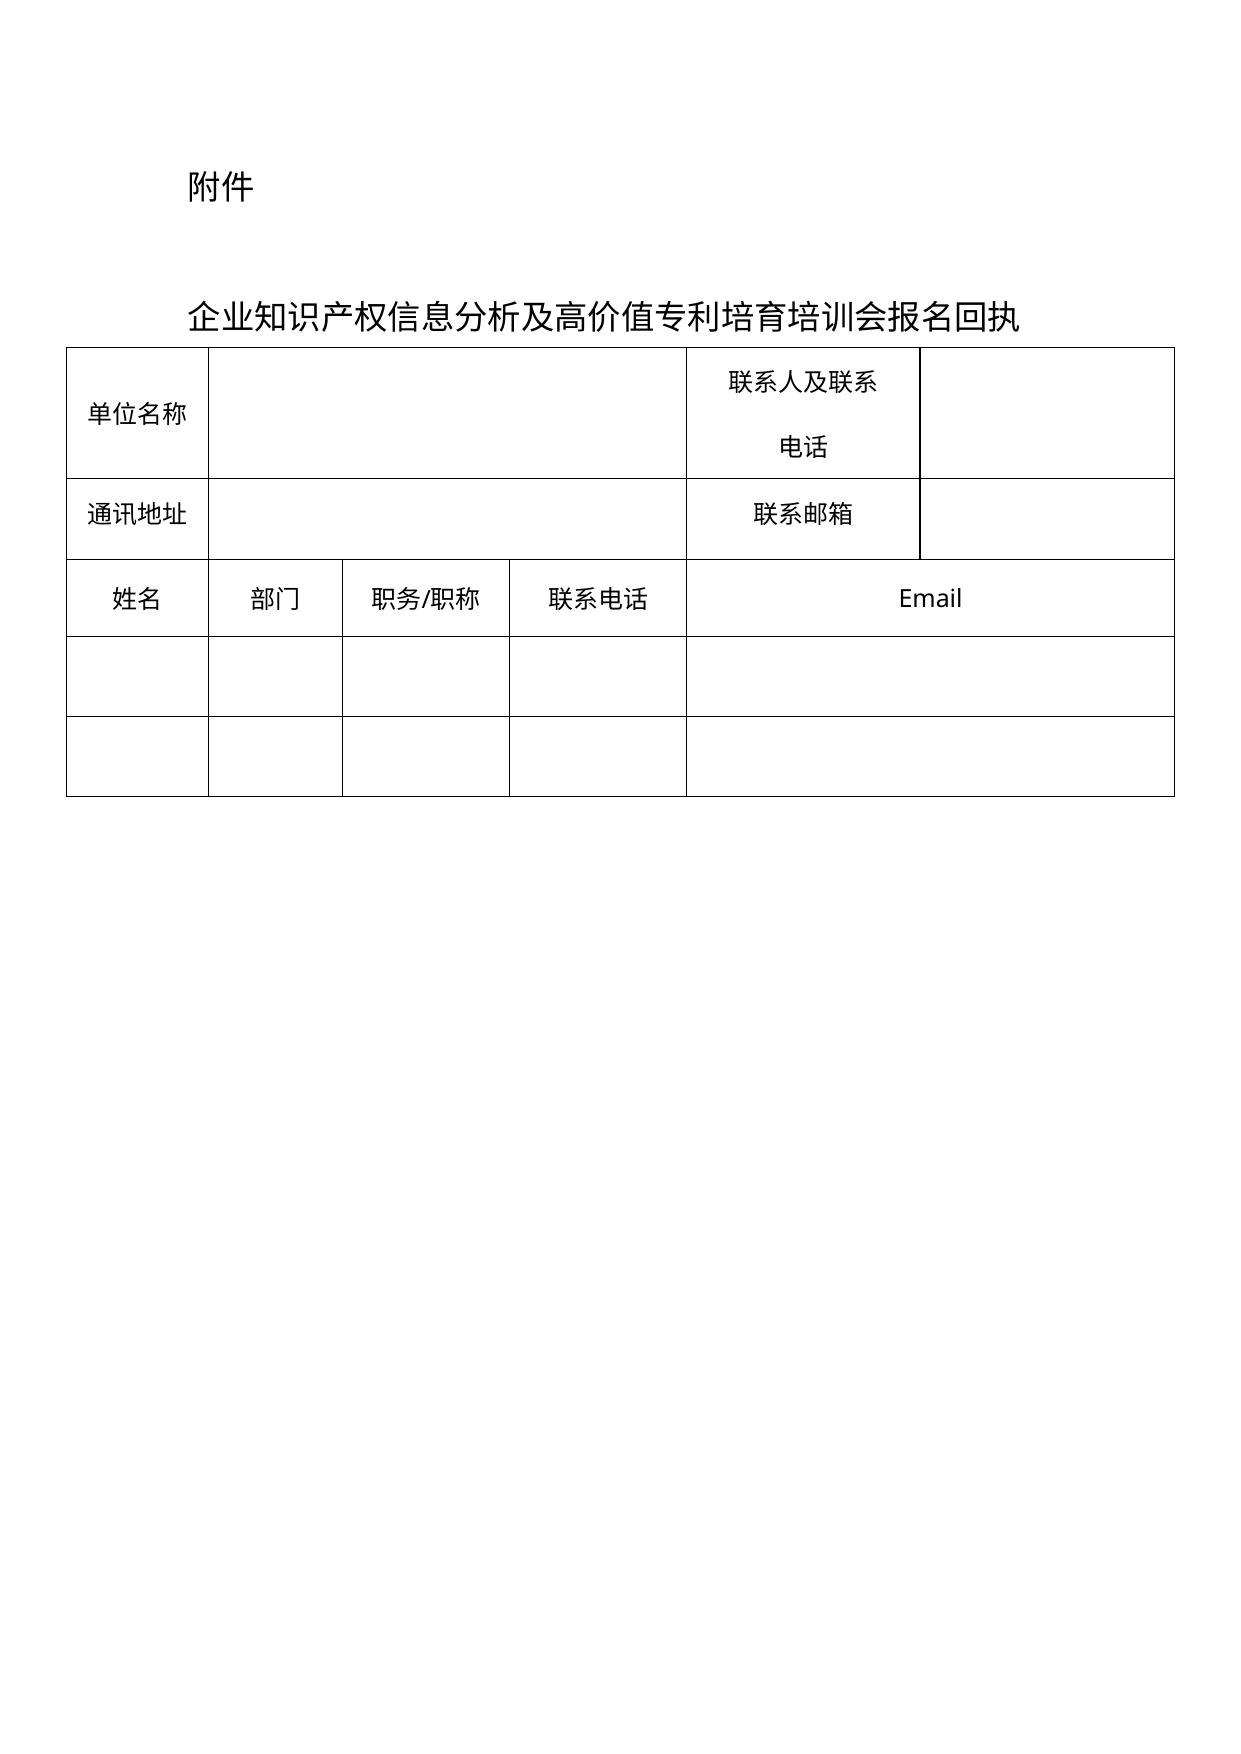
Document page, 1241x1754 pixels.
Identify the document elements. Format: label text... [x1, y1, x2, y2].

table_cell 通讯地址 [67, 479, 208, 558]
text 企业知识产权信息分析及高价值专利培育培训会报名回执 [187, 217, 1053, 347]
table_cell Email [687, 560, 1174, 636]
table_cell 联系邮箱 [687, 479, 919, 558]
table_cell 联系电话 [510, 560, 686, 636]
table_cell [209, 637, 342, 716]
table_cell [510, 717, 686, 796]
table_cell [510, 637, 686, 716]
table_cell [687, 717, 1174, 796]
table_cell [343, 717, 509, 796]
table_cell [921, 479, 1174, 558]
table_cell 职务/职称 [343, 560, 509, 636]
table_header [921, 348, 1174, 478]
table_cell [343, 637, 509, 716]
table_header 联系人及联系 电话 [687, 348, 919, 478]
table_cell 部门 [209, 560, 342, 636]
table_header [209, 348, 686, 478]
table_cell [67, 717, 208, 796]
table_header 单位名称 [67, 348, 208, 478]
table_cell [209, 479, 686, 558]
table_cell [687, 637, 1174, 716]
table_cell [209, 717, 342, 796]
table_cell 姓名 [67, 560, 208, 636]
table_cell [67, 637, 208, 716]
text 附件 [187, 152, 1053, 217]
